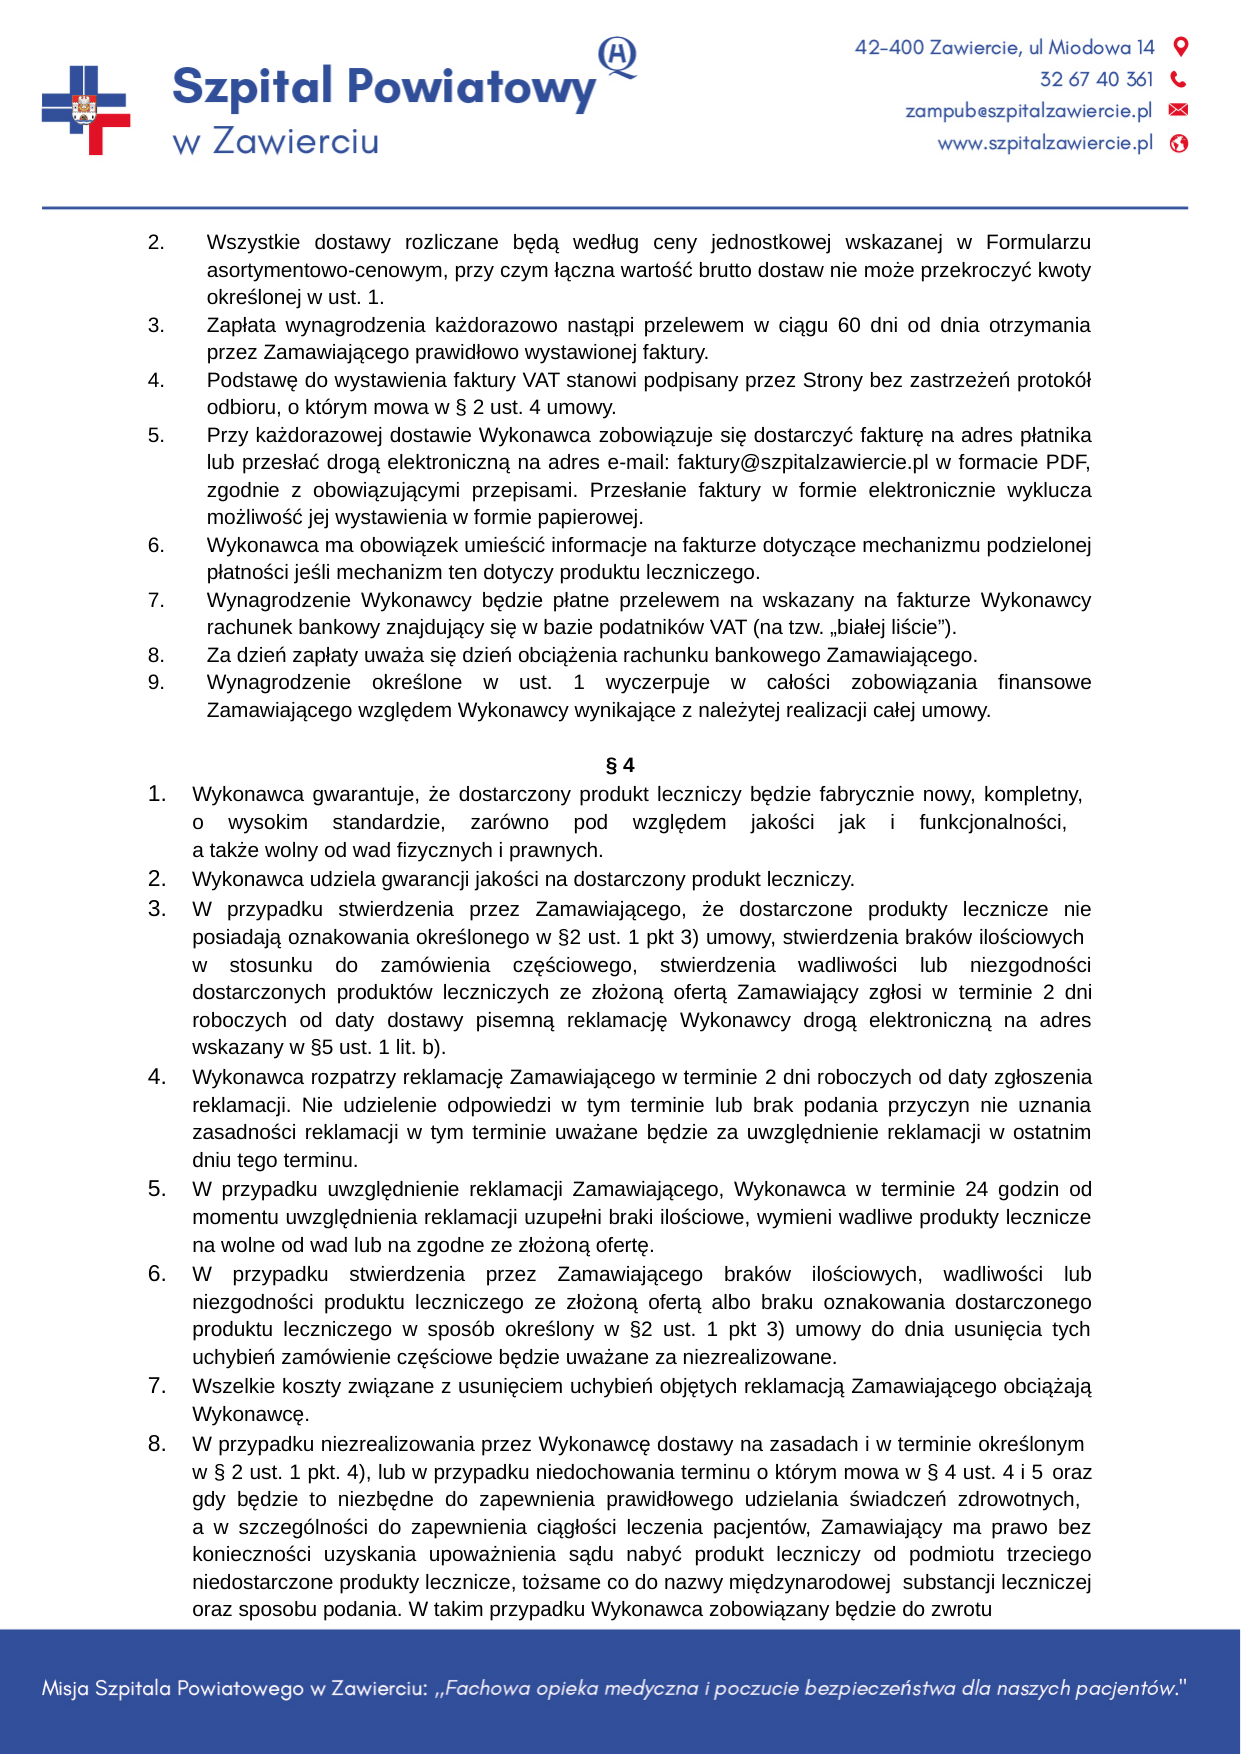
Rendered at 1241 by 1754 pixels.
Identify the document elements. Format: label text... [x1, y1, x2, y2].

list Wszystkie dostawy rozliczane będą według ceny jednostkowej wskazanej w Formularzu asortymentowo-cenowym, przy czym łączna wartość brutto dostaw nie może przekroczyć kwoty określonej w ust. 1. [148, 230, 1093, 309]
list Za dzień zapłaty uważa się dzień obciążenia rachunku bankowego Zamawiającego. [148, 643, 1093, 667]
list W przypadku uwzględnienie reklamacji Zamawiającego, Wykonawca w terminie 24 godzin od momentu uwzględnienia reklamacji uzupełni braki ilościowe, wymieni wadliwe produkty lecznicze na wolne od wad lub na zgodne ze złożoną ofertę. [148, 1175, 1093, 1256]
list W przypadku stwierdzenia przez Zamawiającego braków ilościowych, wadliwości lub niezgodności produktu leczniczego ze złożoną ofertą albo braku oznakowania dostarczonego produktu leczniczego w sposób określony w §2 ust. 1 pkt 3) umowy do dnia usunięcia tych uchybień zamówienie częściowe będzie uważane za niezrealizowane. [148, 1260, 1093, 1369]
list W przypadku niezrealizowania przez Wykonawcę dostawy na zasadach i w terminie określonym w § 2 ust. 1 pkt. 4), lub w przypadku niedochowania terminu o którym mowa w § 4 ust. 4 i 5 oraz gdy będzie to niezbędne do zapewnienia prawidłowego udzielania świadczeń zdrowotnych, a w szczególności do zapewnienia ciągłości leczenia pacjentów, Zamawiający ma prawo bez konieczności uzyskania upoważnienia sądu nabyć produkt leczniczy od podmiotu trzeciego niedostarczone produkty lecznicze, tożsame co do nazwy międzynarodowej substancji leczniczej oraz sposobu podania. W takim przypadku Wykonawca zobowiązany będzie do zwrotu [148, 1430, 1093, 1621]
list W przypadku stwierdzenia przez Zamawiającego, że dostarczone produkty lecznicze nie posiadają oznakowania określonego w §2 ust. 1 pkt 3) umowy, stwierdzenia braków ilościowych w stosunku do zamówienia częściowego, stwierdzenia wadliwości lub niezgodności dostarczonych produktów leczniczych ze złożoną ofertą Zamawiający zgłosi w terminie 2 dni roboczych od daty dostawy pisemną reklamację Wykonawcy drogą elektroniczną na adres wskazany w §5 ust. 1 lit. b). [148, 895, 1093, 1059]
list Wynagrodzenie określone w ust. 1 wyczerpuje w całości zobowiązania finansowe Zamawiającego względem Wykonawcy wynikające z należytej realizacji całej umowy. [148, 670, 1093, 722]
picture [0, 0, 1241, 1754]
list Wykonawca gwarantuje, że dostarczony produkt leczniczy będzie fabrycznie nowy, kompletny, o wysokim standardzie, zarówno pod względem jakości jak i funkcjonalności, a także wolny od wad fizycznych i prawnych. [148, 780, 1093, 861]
list Podstawę do wystawienia faktury VAT stanowi podpisany przez Strony bez zastrzeżeń protokół odbioru, o którym mowa w § 2 ust. 4 umowy. [148, 368, 1093, 419]
list Wykonawca udziela gwarancji jakości na dostarczony produkt leczniczy. [148, 865, 1093, 891]
text § 4 [148, 753, 1093, 777]
list Wykonawca ma obowiązek umieścić informacje na fakturze dotyczące mechanizmu podzielonej płatności jeśli mechanizm ten dotyczy produktu leczniczego. [148, 533, 1093, 584]
list Przy każdorazowej dostawie Wykonawca zobowiązuje się dostarczyć fakturę na adres płatnika lub przesłać drogą elektroniczną na adres e-mail: faktury@szpitalzawiercie.pl w formacie PDF, zgodnie z obowiązującymi przepisami. Przesłanie faktury w formie elektronicznie wyklucza możliwość jej wystawienia w formie papierowej. [148, 423, 1093, 529]
list Wszelkie koszty związane z usunięciem uchybień objętych reklamacją Zamawiającego obciążają Wykonawcę. [148, 1372, 1093, 1426]
list Wynagrodzenie Wykonawcy będzie płatne przelewem na wskazany na fakturze Wykonawcy rachunek bankowy znajdujący się w bazie podatników VAT (na tzw. „białej liście”). [148, 588, 1093, 639]
list Wykonawca rozpatrzy reklamację Zamawiającego w terminie 2 dni roboczych od daty zgłoszenia reklamacji. Nie udzielenie odpowiedzi w tym terminie lub brak podania przyczyn nie uznania zasadności reklamacji w tym terminie uważane będzie za uwzględnienie reklamacji w ostatnim dniu tego terminu. [148, 1063, 1093, 1171]
list Zapłata wynagrodzenia każdorazowo nastąpi przelewem w ciągu 60 dni od dnia otrzymania przez Zamawiającego prawidłowo wystawionej faktury. [148, 313, 1093, 364]
